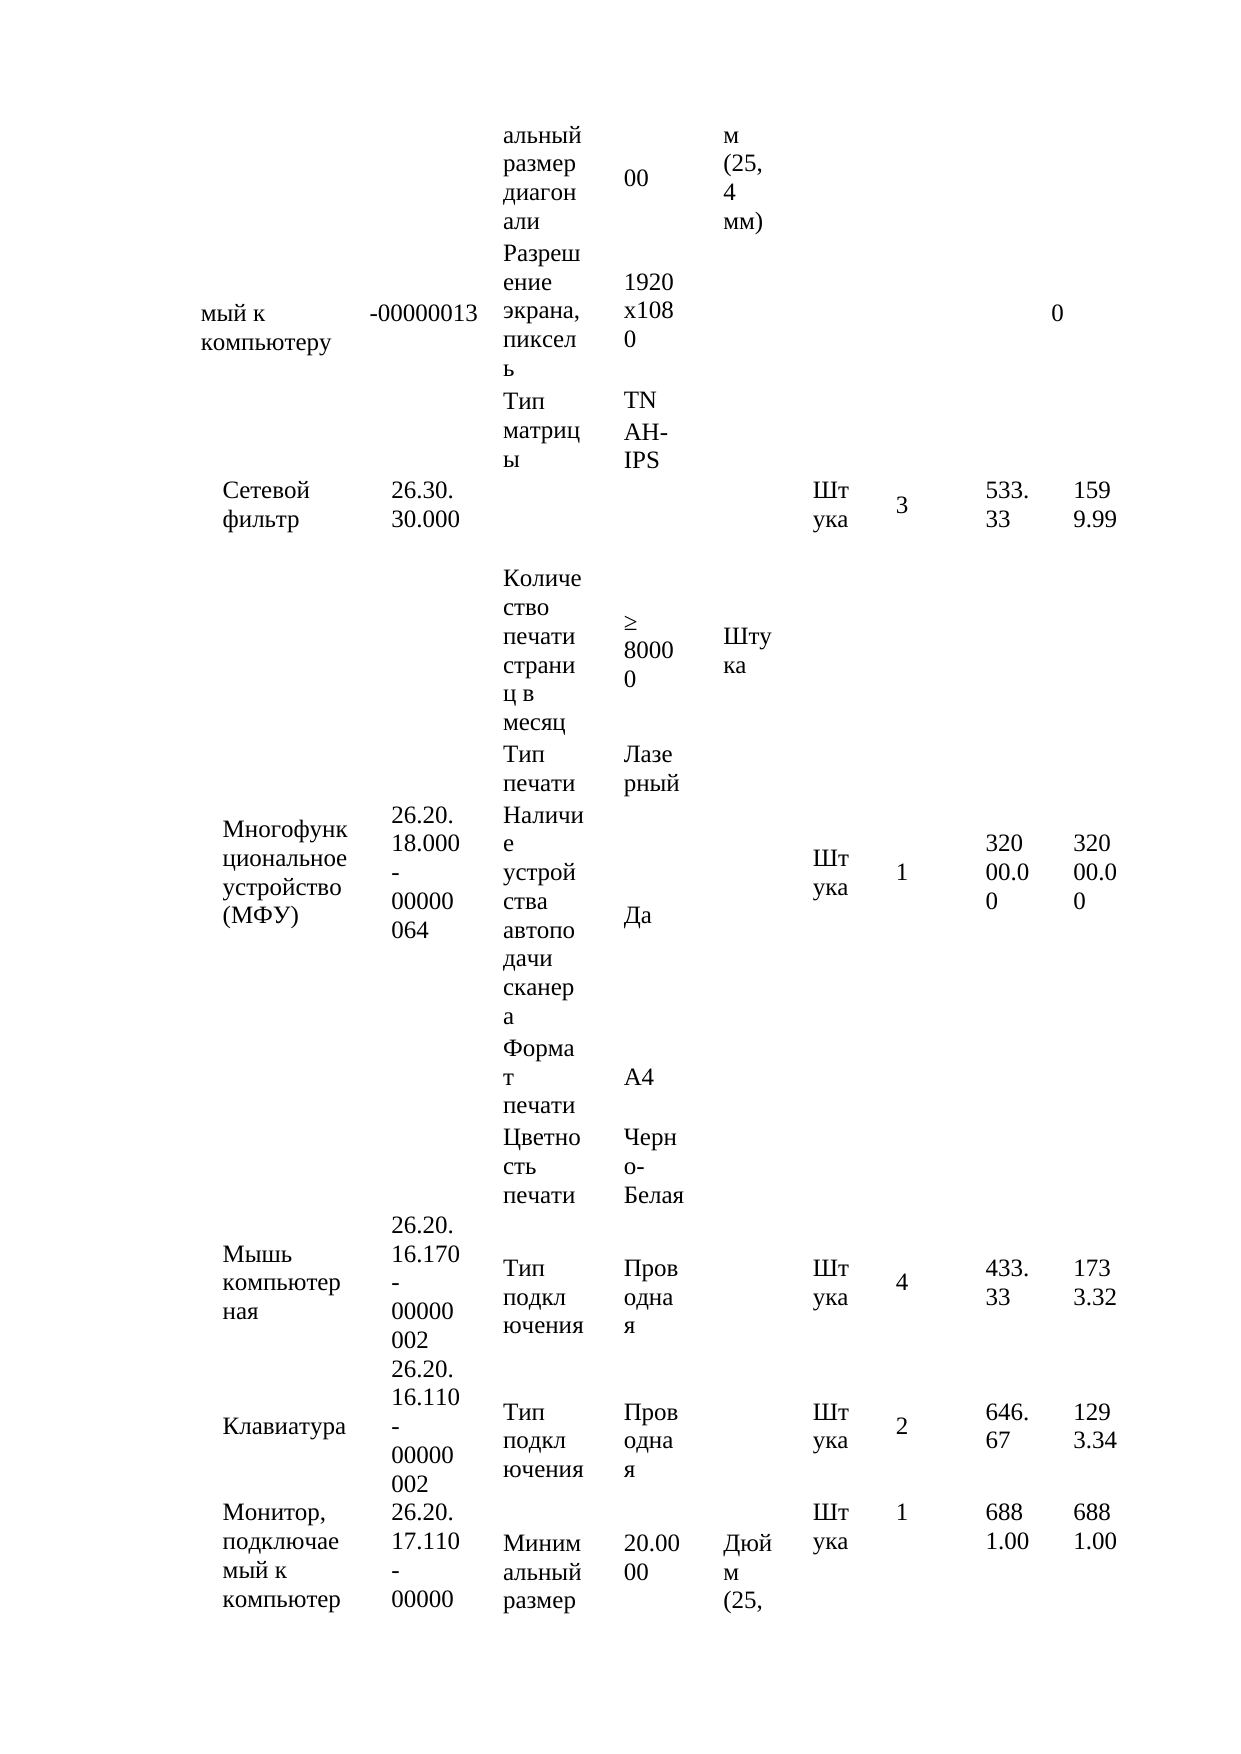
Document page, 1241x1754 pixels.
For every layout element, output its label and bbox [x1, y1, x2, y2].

table_cell [176, 118, 1159, 1616]
